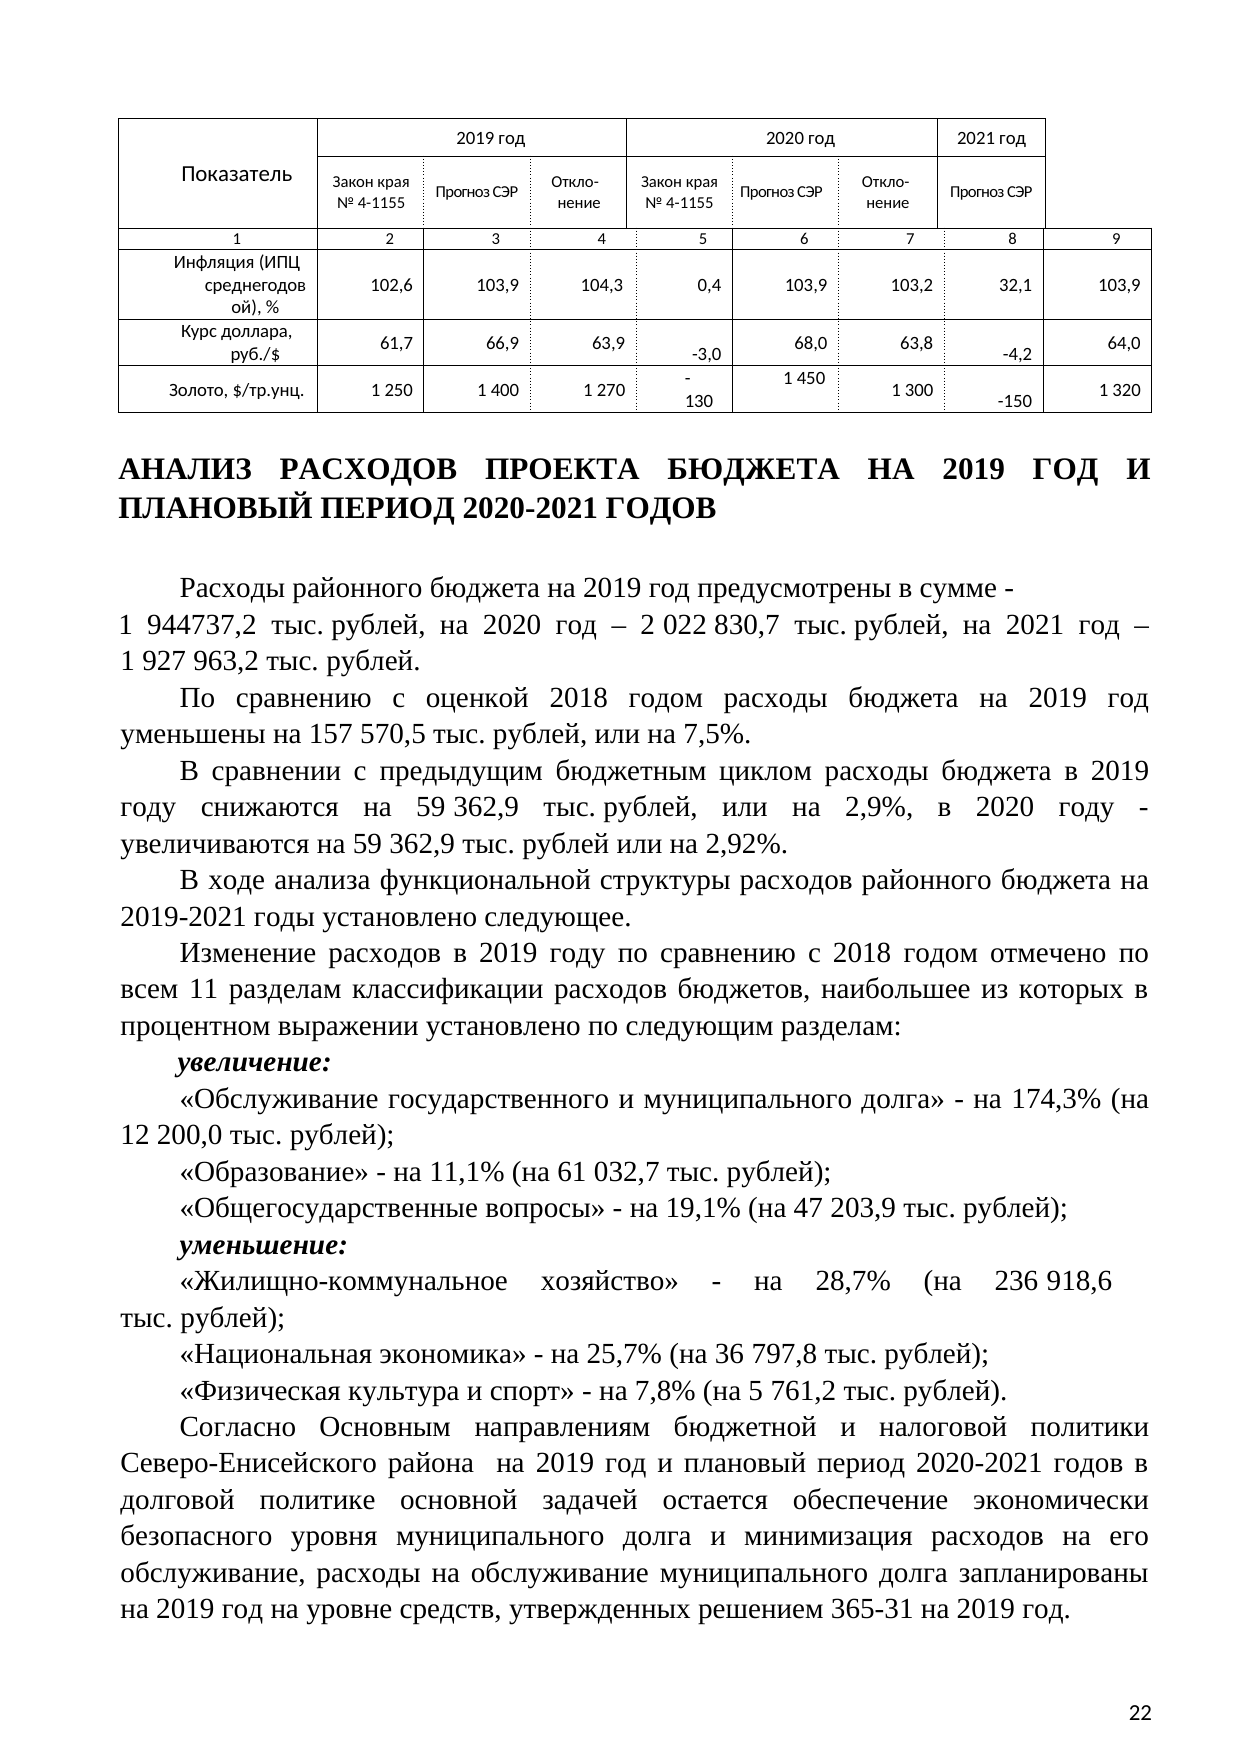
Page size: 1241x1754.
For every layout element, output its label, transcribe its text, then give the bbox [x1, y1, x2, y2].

table_header 2019 год [318, 119, 626, 156]
table_cell 0,4 [636, 250, 732, 318]
table_cell 103,9 [733, 250, 838, 318]
table_cell 2 [318, 229, 423, 249]
table_cell Закон края № 4-1155 [627, 157, 732, 227]
table_cell 3 [424, 229, 530, 249]
table_cell Откло-нение [838, 157, 937, 227]
table_cell 61,7 [318, 320, 423, 365]
text «Физическая культура и спорт» - на 7,8% (на 5 761,2 тыс. рублей). [120, 1371, 1112, 1407]
table_cell Прогноз СЭР [938, 157, 1045, 227]
text АНАЛИЗ РАСХОДОВ ПРОЕКТА БЮДЖЕТА НА 2019 ГОД И ПЛАНОВЫЙ ПЕРИОД 2020-2021 ГОДОВ [118, 450, 1152, 526]
table_cell 103,9 [424, 250, 530, 318]
text По сравнению с оценкой 2018 годом расходы бюджета на 2019 год уменьшены на 157 570,5 тыс. рублей, или на 7,5%. [120, 678, 1149, 751]
table_cell 4 [530, 229, 636, 249]
table_cell Курс доллара, руб./$ [119, 320, 317, 365]
table_cell Инфляция (ИПЦ среднегодовой), % [119, 250, 317, 318]
table_cell 8 [944, 229, 1043, 249]
table_cell 1 270 [530, 366, 636, 412]
table_cell -4,2 [944, 320, 1043, 365]
table_cell 7 [838, 229, 944, 249]
text «Общегосударственные вопросы» - на 19,1% (на 47 203,9 тыс. рублей); [120, 1188, 1112, 1225]
table_cell Откло-нение [530, 157, 626, 227]
table_cell 66,9 [424, 320, 530, 365]
table_cell -150 [944, 366, 1043, 412]
table_cell 5 [636, 229, 732, 249]
table_cell Золото, $/тр.унц. [119, 366, 317, 412]
table_cell 1 [119, 229, 317, 249]
text Изменение расходов в 2019 году по сравнению с 2018 годом отмечено по всем 11 разделам классификации расходов бюджетов, наибольшее из которых в процентном выражении установлено по следующим разделам: [120, 933, 1149, 1043]
table_cell 63,8 [838, 320, 944, 365]
table_cell 102,6 [318, 250, 423, 318]
text В сравнении с предыдущим бюджетным циклом расходы бюджета в 2019 году снижаются на 59 362,9 тыс. рублей, или на 2,9%, в 2020 году - увеличиваются на 59 362,9 тыс. рублей или на 2,92%. [120, 751, 1149, 860]
table_cell 1 400 [424, 366, 530, 412]
text «Обслуживание государственного и муниципального долга» - на 174,3% (на 12 200,0 тыс. рублей); [120, 1079, 1149, 1152]
text Расходы районного бюджета на 2019 год предусмотрены в сумме - [120, 569, 1149, 605]
table_cell 1 300 [838, 366, 944, 412]
table_header 2020 год [627, 119, 937, 156]
table_cell Закон края № 4-1155 [318, 157, 424, 227]
table_cell 68,0 [733, 320, 838, 365]
table_cell 103,2 [838, 250, 944, 318]
text «Национальная экономика» - на 25,7% (на 36 797,8 тыс. рублей); [120, 1334, 1112, 1371]
table_cell 9 [1044, 229, 1151, 249]
text «Образование» - на 11,1% (на 61 032,7 тыс. рублей); [120, 1152, 983, 1188]
text увеличение: [118, 1043, 1152, 1079]
table_cell 104,3 [530, 250, 636, 318]
table_cell Прогноз СЭР [732, 157, 838, 227]
table_cell 64,0 [1044, 320, 1151, 365]
text уменьшение: [120, 1225, 983, 1261]
table_cell 32,1 [944, 250, 1043, 318]
table_cell 1 320 [1044, 366, 1151, 412]
table_header 2021 год [938, 119, 1045, 156]
table_cell 6 [733, 229, 838, 249]
table_cell Прогноз СЭР [424, 157, 530, 227]
table_cell -3,0 [636, 320, 732, 365]
text Согласно Основным направлениям бюджетной и налоговой политики Северо-Енисейского района на 2019 год и плановый период 2020-2021 годов в долговой политике основной задачей остается обеспечение экономически безопасного уровня муниципального долга и минимизация расходов на его обслуживание, расходы на обслуживание муниципального долга запланированы на 2019 год на уровне средств, утвержденных решением 365-31 на 2019 год. [120, 1407, 1149, 1626]
table_header Показатель [119, 119, 317, 227]
text В ходе анализа функциональной структуры расходов районного бюджета на 2019-2021 годы установлено следующее. [120, 860, 1149, 933]
table_cell 1 250 [318, 366, 423, 412]
table_cell - 130 [636, 366, 732, 412]
text 1 944737,2 тыс. рублей, на 2020 год – 2 022 830,7 тыс. рублей, на 2021 год – 1 927 963,2 тыс. рублей. [118, 605, 1149, 678]
table_cell 1 450 [733, 366, 838, 412]
table_cell 103,9 [1044, 250, 1151, 318]
table_cell 63,9 [530, 320, 636, 365]
text «Жилищно-коммунальное хозяйство» - на 28,7% (на 236 918,6 тыс. рублей); [120, 1261, 1112, 1334]
